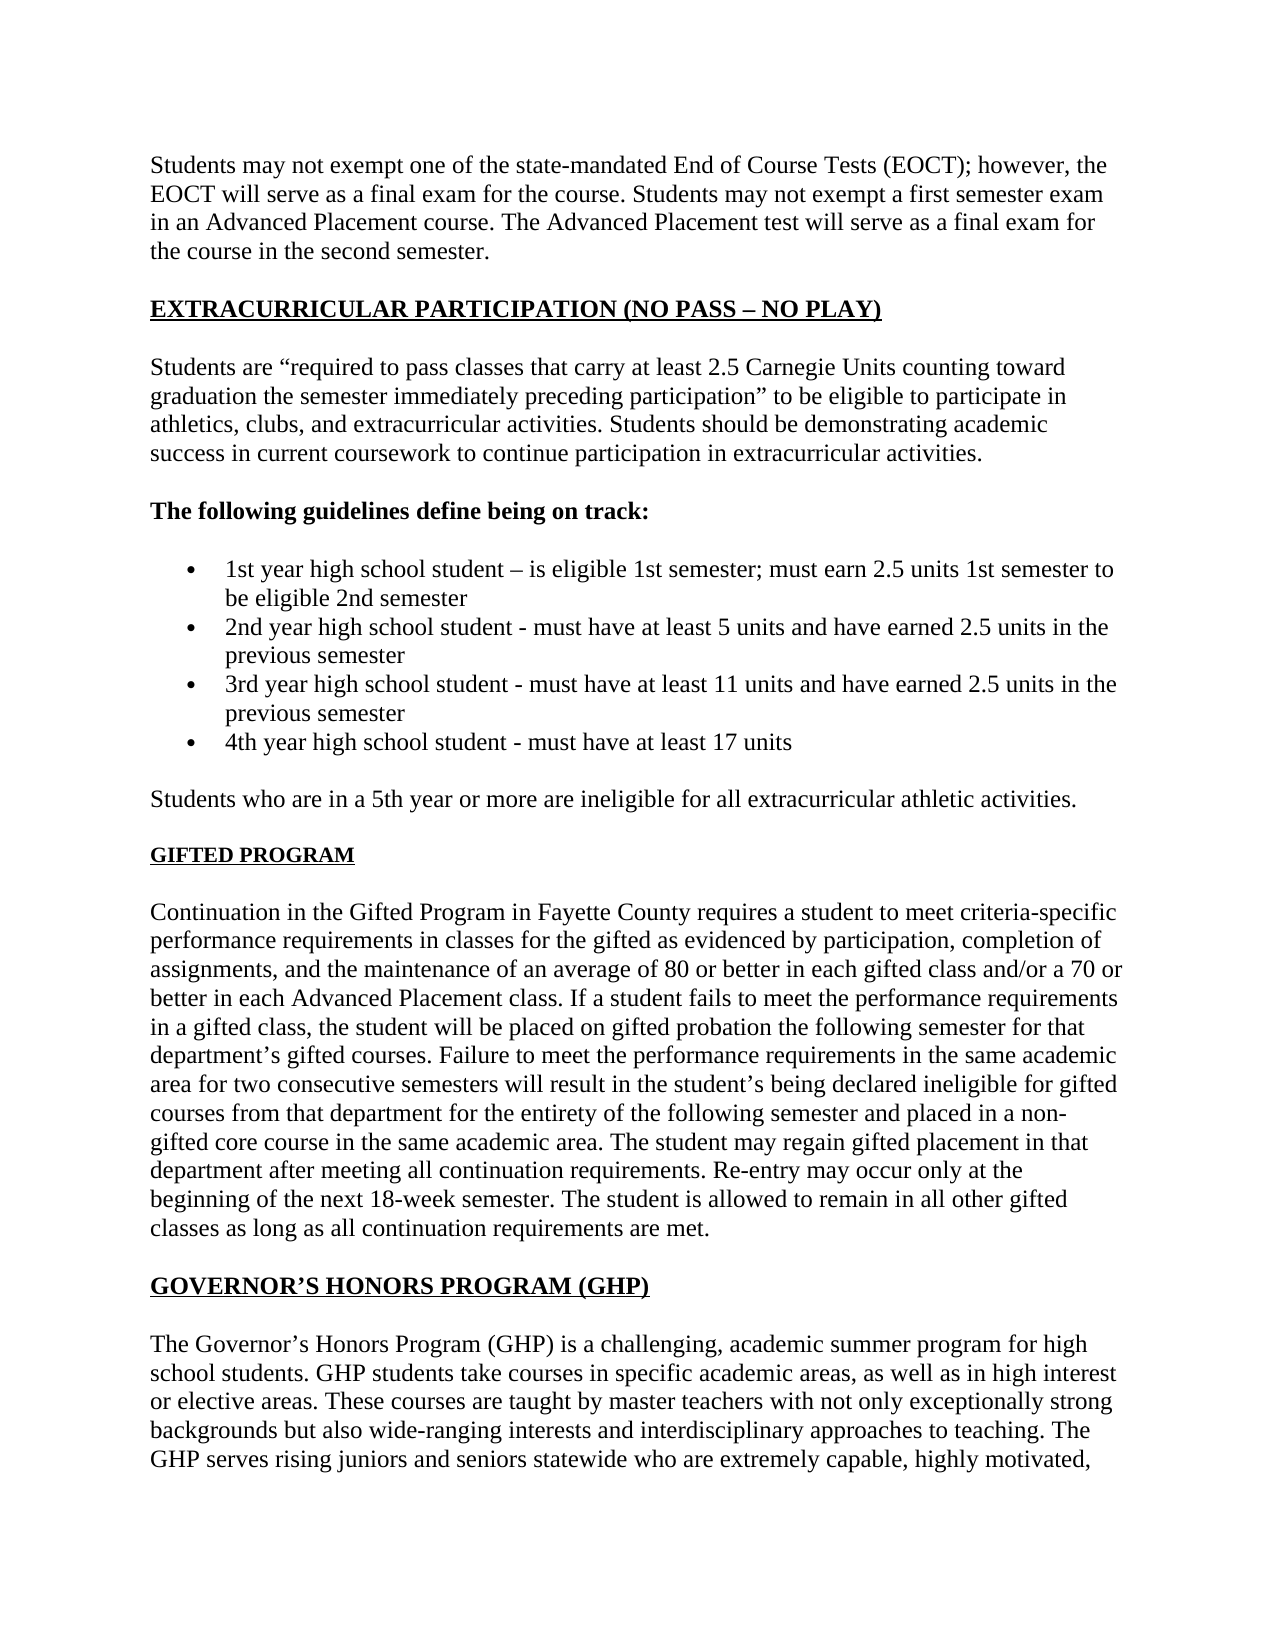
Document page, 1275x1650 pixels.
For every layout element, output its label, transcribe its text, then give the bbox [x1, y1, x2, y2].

text The following guidelines define being on track: [150, 496, 1125, 525]
list 3rd year high school student - must have at least 11 units and have earned 2.5 units in the previous semester [187, 669, 1125, 727]
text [150, 1329, 1125, 1473]
text Students may not exempt one of the state-mandated End of Course Tests (EOCT); however, the EOCT will serve as a final exam for the course. Students may not exempt a first semester exam in an Advanced Placement course. The Advanced Placement test will serve as a final exam for the course in the second semester. [150, 150, 1125, 265]
text Students are “required to pass classes that carry at least 2.5 Carnegie Units counting toward graduation the semester immediately preceding participation” to be eligible to participate in athletics, clubs, and extracurricular activities. Students should be demonstrating academic success in current coursework to continue participation in extracurricular activities. [150, 352, 1125, 467]
list 4th year high school student - must have at least 17 units [187, 727, 1125, 755]
text GIFTED PROGRAM [150, 842, 1125, 868]
text Students who are in a 5th year or more are ineligible for all extracurricular athletic activities. [150, 784, 1125, 813]
text Continuation in the Gifted Program in Fayette County requires a student to meet criteria-specific performance requirements in classes for the gifted as evidenced by participation, completion of assignments, and the maintenance of an average of 80 or better in each gifted class and/or a 70 or better in each Advanced Placement class. If a student fails to meet the performance requirements in a gifted class, the student will be placed on gifted probation the following semester for that department’s gifted courses. Failure to meet the performance requirements in the same academic area for two consecutive semesters will result in the student’s being declared ineligible for gifted courses from that department for the entirety of the following semester and placed in a non-gifted core course in the same academic area. The student may regain gifted placement in that department after meeting all continuation requirements. Re-entry may occur only at the beginning of the next 18-week semester. The student is allowed to remain in all other gifted classes as long as all continuation requirements are met. [150, 897, 1125, 1242]
text GOVERNOR’S HONORS PROGRAM (GHP) [150, 1271, 1125, 1300]
list 1st year high school student – is eligible 1st semester; must earn 2.5 units 1st semester to be eligible 2nd semester [187, 554, 1125, 612]
text EXTRACURRICULAR PARTICIPATION (NO PASS – NO PLAY) [150, 294, 1125, 323]
list 2nd year high school student - must have at least 5 units and have earned 2.5 units in the previous semester [187, 612, 1125, 669]
